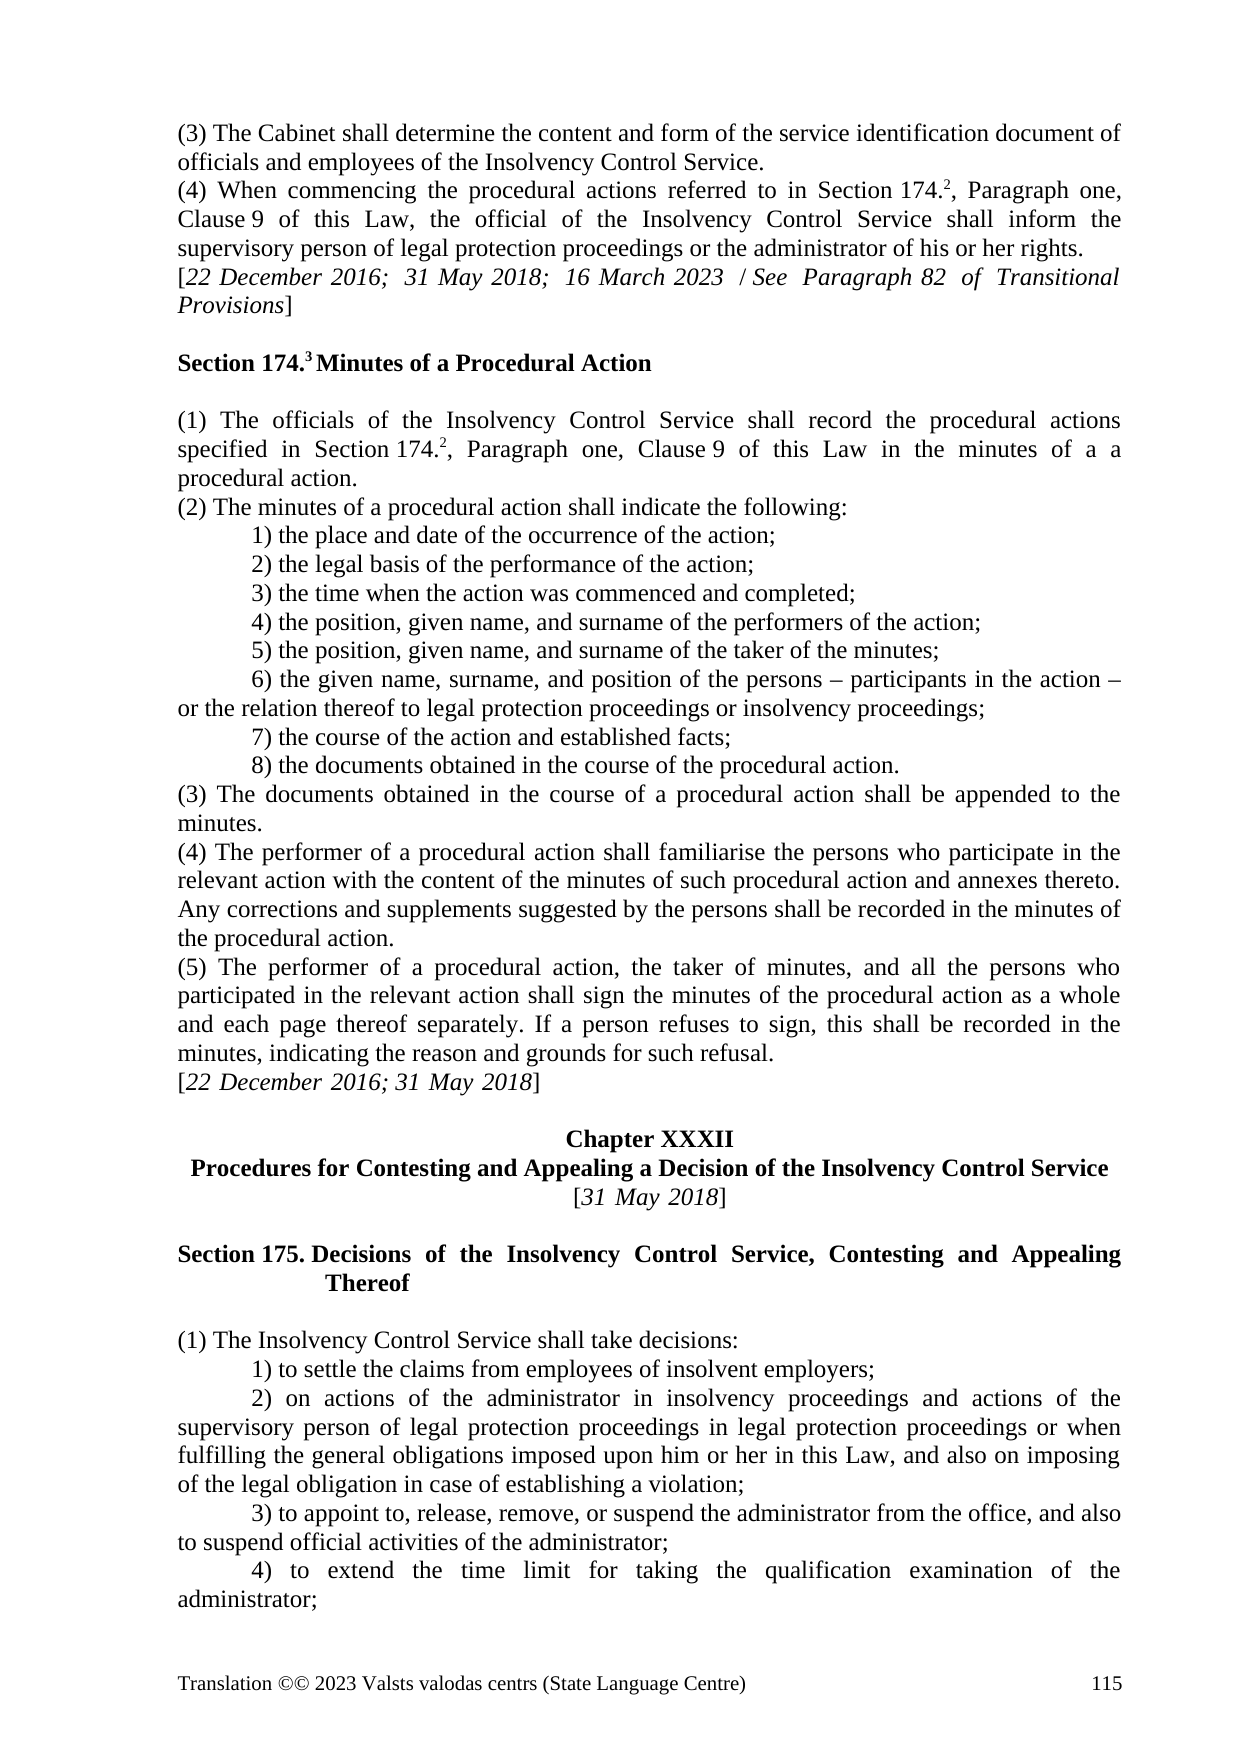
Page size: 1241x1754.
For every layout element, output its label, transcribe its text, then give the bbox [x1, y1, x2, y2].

text [22 December 2016; 31 May 2018] [177, 1067, 1122, 1096]
text 3) the time when the action was commenced and completed; [177, 578, 1122, 607]
text (5) The performer of a procedural action, the taker of minutes, and all the persons who participated in the relevant action shall sign the minutes of the procedural action as a whole and each page thereof separately. If a person refuses to sign, this shall be recorded in the minutes, indicating the reason and grounds for such refusal. [177, 952, 1122, 1067]
text 4) to extend the time limit for taking the qualification examination of the administrator; [177, 1556, 1122, 1613]
text (4) The performer of a procedural action shall familiarise the persons who participate in the relevant action with the content of the minutes of such procedural action and annexes thereto. Any corrections and supplements suggested by the persons shall be recorded in the minutes of the procedural action. [177, 837, 1122, 952]
text Chapter XXXII [177, 1124, 1122, 1153]
text [22 December 2016; 31 May 2018; 16 March 2023 / See Paragraph 82 of Transitional Provisions] [177, 262, 1122, 319]
text 8) the documents obtained in the course of the procedural action. [177, 751, 1122, 779]
text (1) The Insolvency Control Service shall take decisions: [177, 1326, 1122, 1354]
text Section 174.3 Minutes of a Procedural Action [177, 348, 1122, 377]
text (2) The minutes of a procedural action shall indicate the following: [177, 492, 1122, 521]
text 1) to settle the claims from employees of insolvent employers; [177, 1354, 1122, 1383]
text Section 175. Decisions of the Insolvency Control Service, Contesting and Appealing Thereof [177, 1239, 1122, 1297]
text 2) on actions of the administrator in insolvency proceedings and actions of the supervisory person of legal protection proceedings in legal protection proceedings or when fulfilling the general obligations imposed upon him or her in this Law, and also on imposing of the legal obligation in case of establishing a violation; [177, 1383, 1122, 1498]
text 7) the course of the action and established facts; [177, 722, 1122, 751]
text (3) The Cabinet shall determine the content and form of the service identification document of officials and employees of the Insolvency Control Service. [177, 118, 1122, 176]
text 4) the position, given name, and surname of the performers of the action; [177, 607, 1122, 636]
text 1) the place and date of the occurrence of the action; [177, 521, 1122, 549]
text 6) the given name, surname, and position of the persons – participants in the action – or the relation thereof to legal protection proceedings or insolvency proceedings; [177, 664, 1122, 722]
text (3) The documents obtained in the course of a procedural action shall be appended to the minutes. [177, 779, 1122, 837]
text (4) When commencing the procedural actions referred to in Section 174.2, Paragraph one, Clause 9 of this Law, the official of the Insolvency Control Service shall inform the supervisory person of legal protection proceedings or the administrator of his or her rights. [177, 176, 1122, 262]
text (1) The officials of the Insolvency Control Service shall record the procedural actions specified in Section 174.2, Paragraph one, Clause 9 of this Law in the minutes of a a procedural action. [177, 406, 1122, 492]
text 2) the legal basis of the performance of the action; [177, 549, 1122, 578]
text 5) the position, given name, and surname of the taker of the minutes; [177, 636, 1122, 664]
text Procedures for Contesting and Appealing a Decision of the Insolvency Control Service [177, 1153, 1122, 1182]
text [31 May 2018] [177, 1182, 1122, 1211]
text 3) to appoint to, release, remove, or suspend the administrator from the office, and also to suspend official activities of the administrator; [177, 1498, 1122, 1556]
